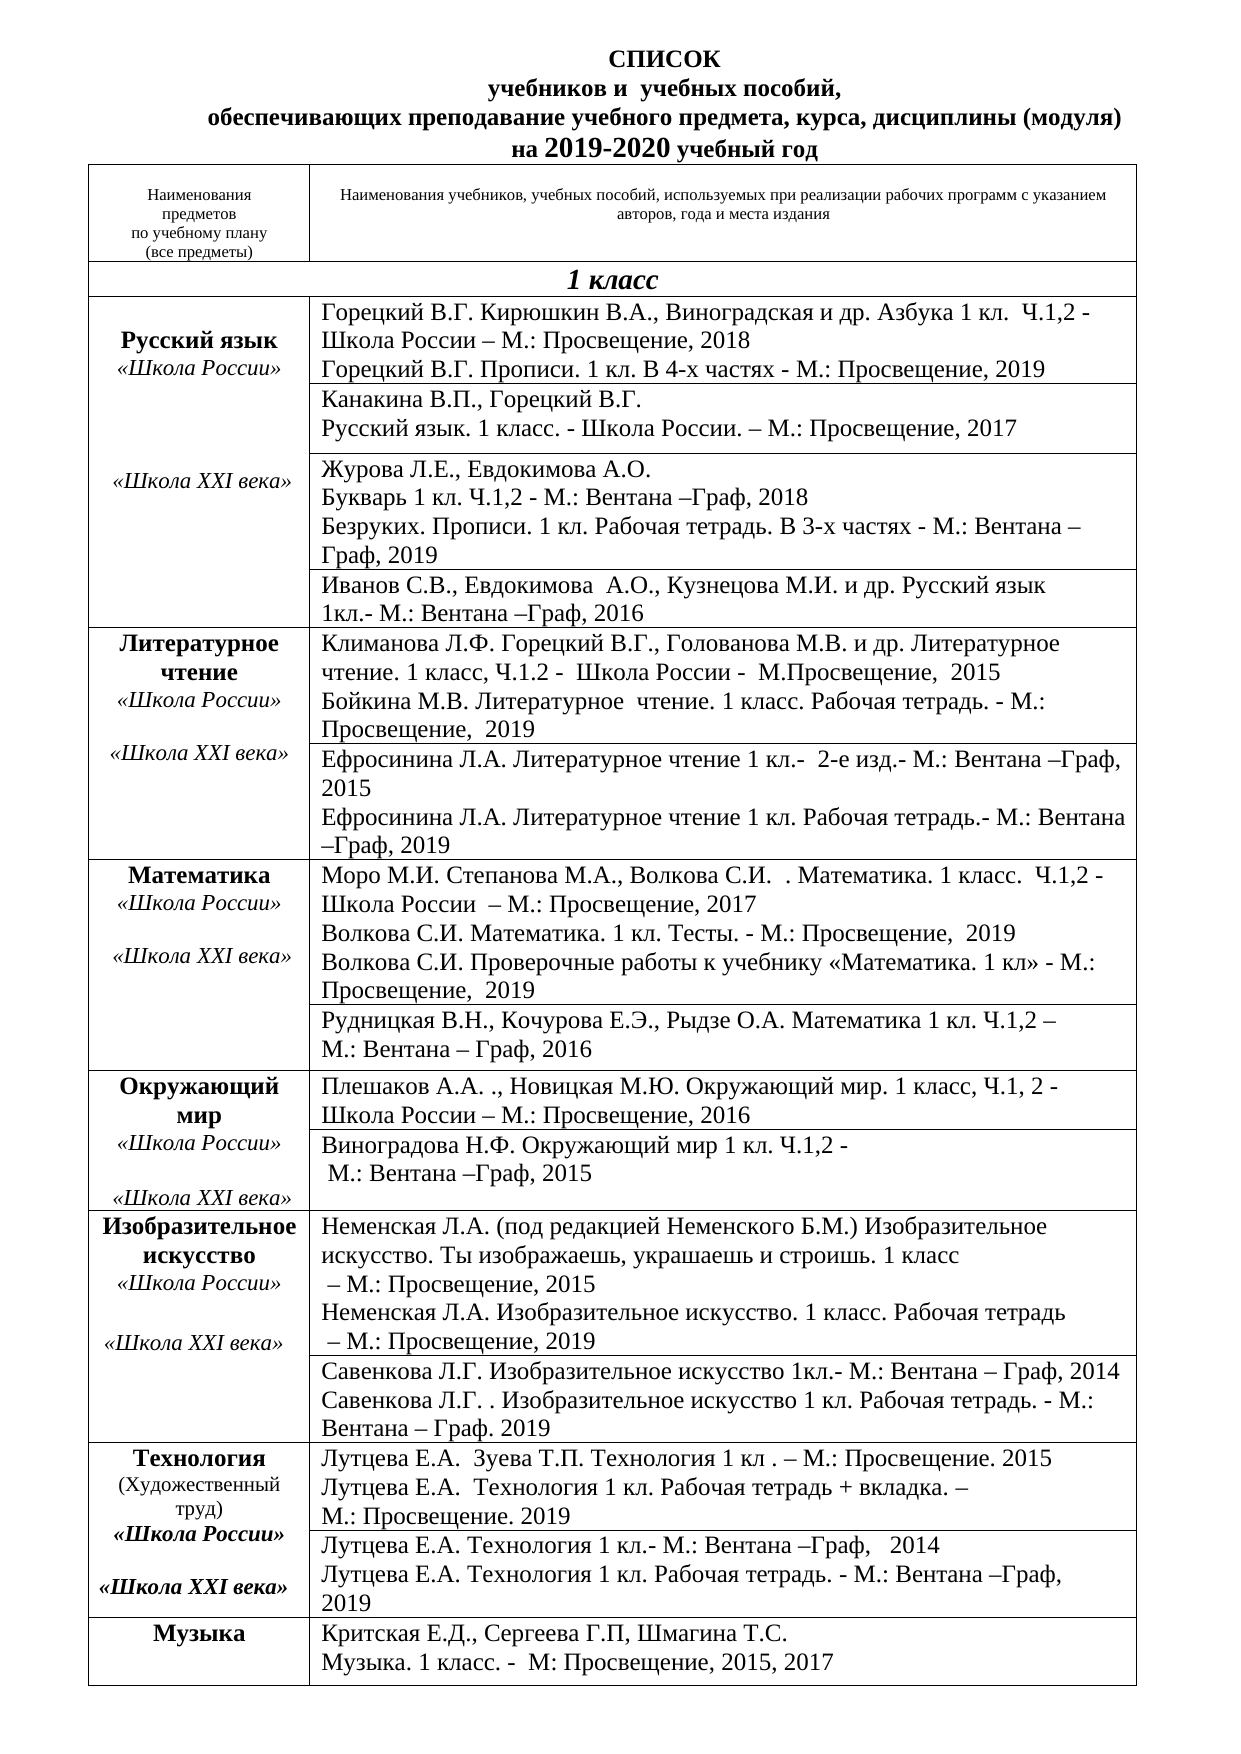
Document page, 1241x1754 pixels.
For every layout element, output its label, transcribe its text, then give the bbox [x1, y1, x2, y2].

table_cell Литературное чтение «Школа России» «Школа XXI века» [89, 628, 309, 859]
table_cell Русский язык «Школа России» «Школа XXI века» [89, 297, 309, 627]
table_cell Журова Л.Е., Евдокимова А.О. Букварь 1 кл. Ч.1,2 - М.: Вентана –Граф, 2018 Безруких. Прописи. 1 кл. Рабочая тетрадь. В 3-х частях - М.: Вентана –Граф, 2019 [310, 454, 1136, 569]
table_cell Изобразительное искусство «Школа России» «Школа XXI века» [89, 1211, 309, 1442]
table_cell Моро М.И. Степанова М.А., Волкова С.И. . Математика. 1 класс. Ч.1,2 - Школа России – М.: Просвещение, 2017 Волкова С.И. Математика. 1 кл. Тесты. - М.: Просвещение, 2019 Волкова С.И. Проверочные работы к учебнику «Математика. 1 кл» - М.: Просвещение, 2019 [310, 860, 1136, 1004]
table_cell Климанова Л.Ф. Горецкий В.Г., Голованова М.В. и др. Литературное чтение. 1 класс, Ч.1.2 - Школа России - М.Просвещение, 2015 Бойкина М.В. Литературное чтение. 1 класс. Рабочая тетрадь. - М.: Просвещение, 2019 [310, 628, 1136, 743]
table_cell Лутцева Е.А. Зуева Т.П. Технология 1 кл . – М.: Просвещение. 2015 Лутцева Е.А. Технология 1 кл. Рабочая тетрадь + вкладка. – М.: Просвещение. 2019 [310, 1443, 1136, 1529]
table_cell Окружающий мир «Школа России» «Школа XXI века» [89, 1071, 309, 1210]
table_cell Технология (Художественный труд) «Школа России» «Школа XXI века» [89, 1443, 309, 1617]
text на 2019-2020 учебный год [177, 131, 1152, 164]
text обеспечивающих преподавание учебного предмета, курса, дисциплины (модуля) [177, 102, 1152, 131]
table_header Наименования учебников, учебных пособий, используемых при реализации рабочих программ с указанием авторов, года и места издания [310, 165, 1136, 261]
table_cell Горецкий В.Г. Кирюшкин В.А., Виноградская и др. Азбука 1 кл. Ч.1,2 - Школа России – М.: Просвещение, 2018 Горецкий В.Г. Прописи. 1 кл. В 4-х частях - М.: Просвещение, 2019 [310, 297, 1136, 383]
table_cell Иванов С.В., Евдокимова А.О., Кузнецова М.И. и др. Русский язык 1кл.- М.: Вентана –Граф, 2016 [310, 570, 1136, 627]
table_cell Критская Е.Д., Сергеева Г.П, Шмагина Т.С. Музыка. 1 класс. - М: Просвещение, 2015, 2017 [310, 1618, 1136, 1685]
text СПИСОК [177, 44, 1152, 73]
table_cell Канакина В.П., Горецкий В.Г. Русский язык. 1 класс. - Школа России. – М.: Просвещение, 2017 [310, 384, 1136, 453]
table_cell Математика «Школа России» «Школа XXI века» [89, 860, 309, 1070]
table_cell Рудницкая В.Н., Кочурова Е.Э., Рыдзе О.А. Математика 1 кл. Ч.1,2 – М.: Вентана – Граф, 2016 [310, 1005, 1136, 1070]
table_cell 1 класс [89, 262, 1136, 296]
table_cell Савенкова Л.Г. Изобразительное искусство 1кл.- М.: Вентана – Граф, 2014 Савенкова Л.Г. . Изобразительное искусство 1 кл. Рабочая тетрадь. - М.: Вентана – Граф. 2019 [310, 1356, 1136, 1442]
table_cell Неменская Л.А. (под редакцией Неменского Б.М.) Изобразительное искусство. Ты изображаешь, украшаешь и строишь. 1 класс – М.: Просвещение, 2015 Неменская Л.А. Изобразительное искусство. 1 класс. Рабочая тетрадь – М.: Просвещение, 2019 [310, 1211, 1136, 1355]
table_cell Музыка [89, 1618, 309, 1685]
table_cell Ефросинина Л.А. Литературное чтение 1 кл.- 2-е изд.- М.: Вентана –Граф, 2015 Ефросинина Л.А. Литературное чтение 1 кл. Рабочая тетрадь.- М.: Вентана –Граф, 2019 [310, 744, 1136, 859]
table_cell Виноградова Н.Ф. Окружающий мир 1 кл. Ч.1,2 - М.: Вентана –Граф, 2015 [310, 1130, 1136, 1210]
table_cell Лутцева Е.А. Технология 1 кл.- М.: Вентана –Граф, 2014 Лутцева Е.А. Технология 1 кл. Рабочая тетрадь. - М.: Вентана –Граф, 2019 [310, 1531, 1136, 1617]
text учебников и учебных пособий, [177, 73, 1152, 102]
table_cell Плешаков А.А. ., Новицкая М.Ю. Окружающий мир. 1 класс, Ч.1, 2 - Школа России – М.: Просвещение, 2016 [310, 1071, 1136, 1129]
table_header Наименования предметов по учебному плану (все предметы) [89, 165, 309, 261]
